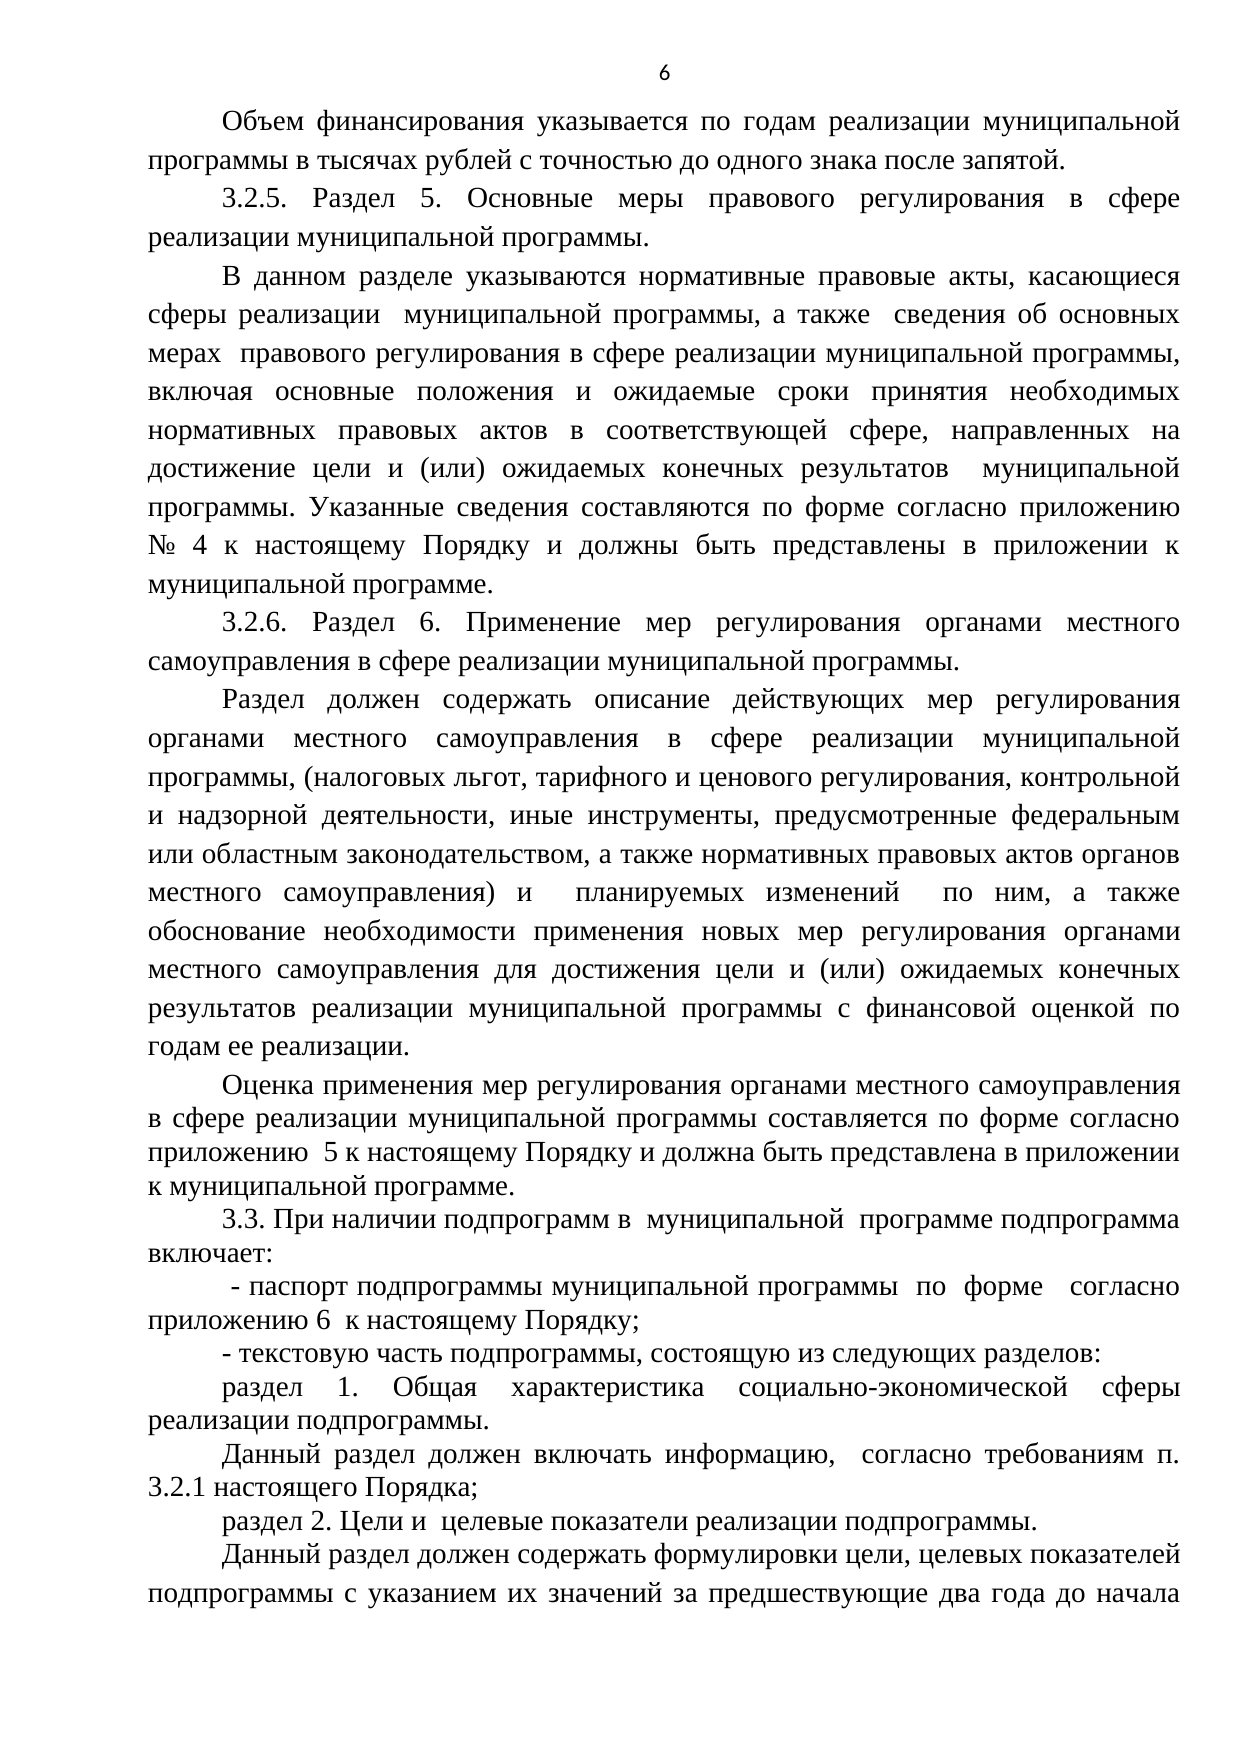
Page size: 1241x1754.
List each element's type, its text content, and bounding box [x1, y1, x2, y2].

text 3.3. При наличии подпрограмм в муниципальной программе подпрограмма включает: [148, 1201, 1181, 1268]
text Данный раздел должен включать информацию, согласно требованиям п. 3.2.1 настоящего Порядка; [148, 1436, 1181, 1503]
text - текстовую часть подпрограммы, состоящую из следующих разделов: [148, 1335, 1181, 1369]
text Раздел должен содержать описание действующих мер регулирования органами местного самоуправления в сфере реализации муниципальной программы, (налоговых льгот, тарифного и ценового регулирования, контрольной и надзорной деятельности, иные инструменты, предусмотренные федеральным или областным законодательством, а также нормативных правовых актов органов местного самоуправления) и планируемых изменений по ним, а также обоснование необходимости применения новых мер регулирования органами местного самоуправления для достижения цели и (или) ожидаемых конечных результатов реализации муниципальной программы с финансовой оценкой по годам ее реализации. [148, 682, 1181, 1062]
text раздел 1. Общая характеристика социально-экономической сферы реализации подпрограммы. [148, 1369, 1181, 1436]
text 3.2.5. Раздел 5. Основные меры правового регулирования в сфере реализации муниципальной программы. [148, 181, 1181, 253]
text Оценка применения мер регулирования органами местного самоуправления в сфере реализации муниципальной программы составляется по форме согласно приложению 5 к настоящему Порядку и должна быть представлена в приложении к муниципальной программе. [148, 1067, 1181, 1201]
text раздел 2. Цели и целевые показатели реализации подпрограммы. [148, 1503, 1181, 1537]
text В данном разделе указываются нормативные правовые акты, касающиеся сферы реализации муниципальной программы, а также сведения об основных мерах правового регулирования в сфере реализации муниципальной программы, включая основные положения и ожидаемые сроки принятия необходимых нормативных правовых актов в соответствующей сфере, направленных на достижение цели и (или) ожидаемых конечных результатов муниципальной программы. Указанные сведения составляются по форме согласно приложению № 4 к настоящему Порядку и должны быть представлены в приложении к муниципальной программе. [148, 258, 1181, 599]
text Объем финансирования указывается по годам реализации муниципальной программы в тысячах рублей с точностью до одного знака после запятой. [148, 103, 1181, 176]
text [148, 1537, 1181, 1609]
text - паспорт подпрограммы муниципальной программы по форме согласно приложению 6 к настоящему Порядку; [148, 1268, 1181, 1335]
text 3.2.6. Раздел 6. Применение мер регулирования органами местного самоуправления в сфере реализации муниципальной программы. [148, 604, 1181, 677]
